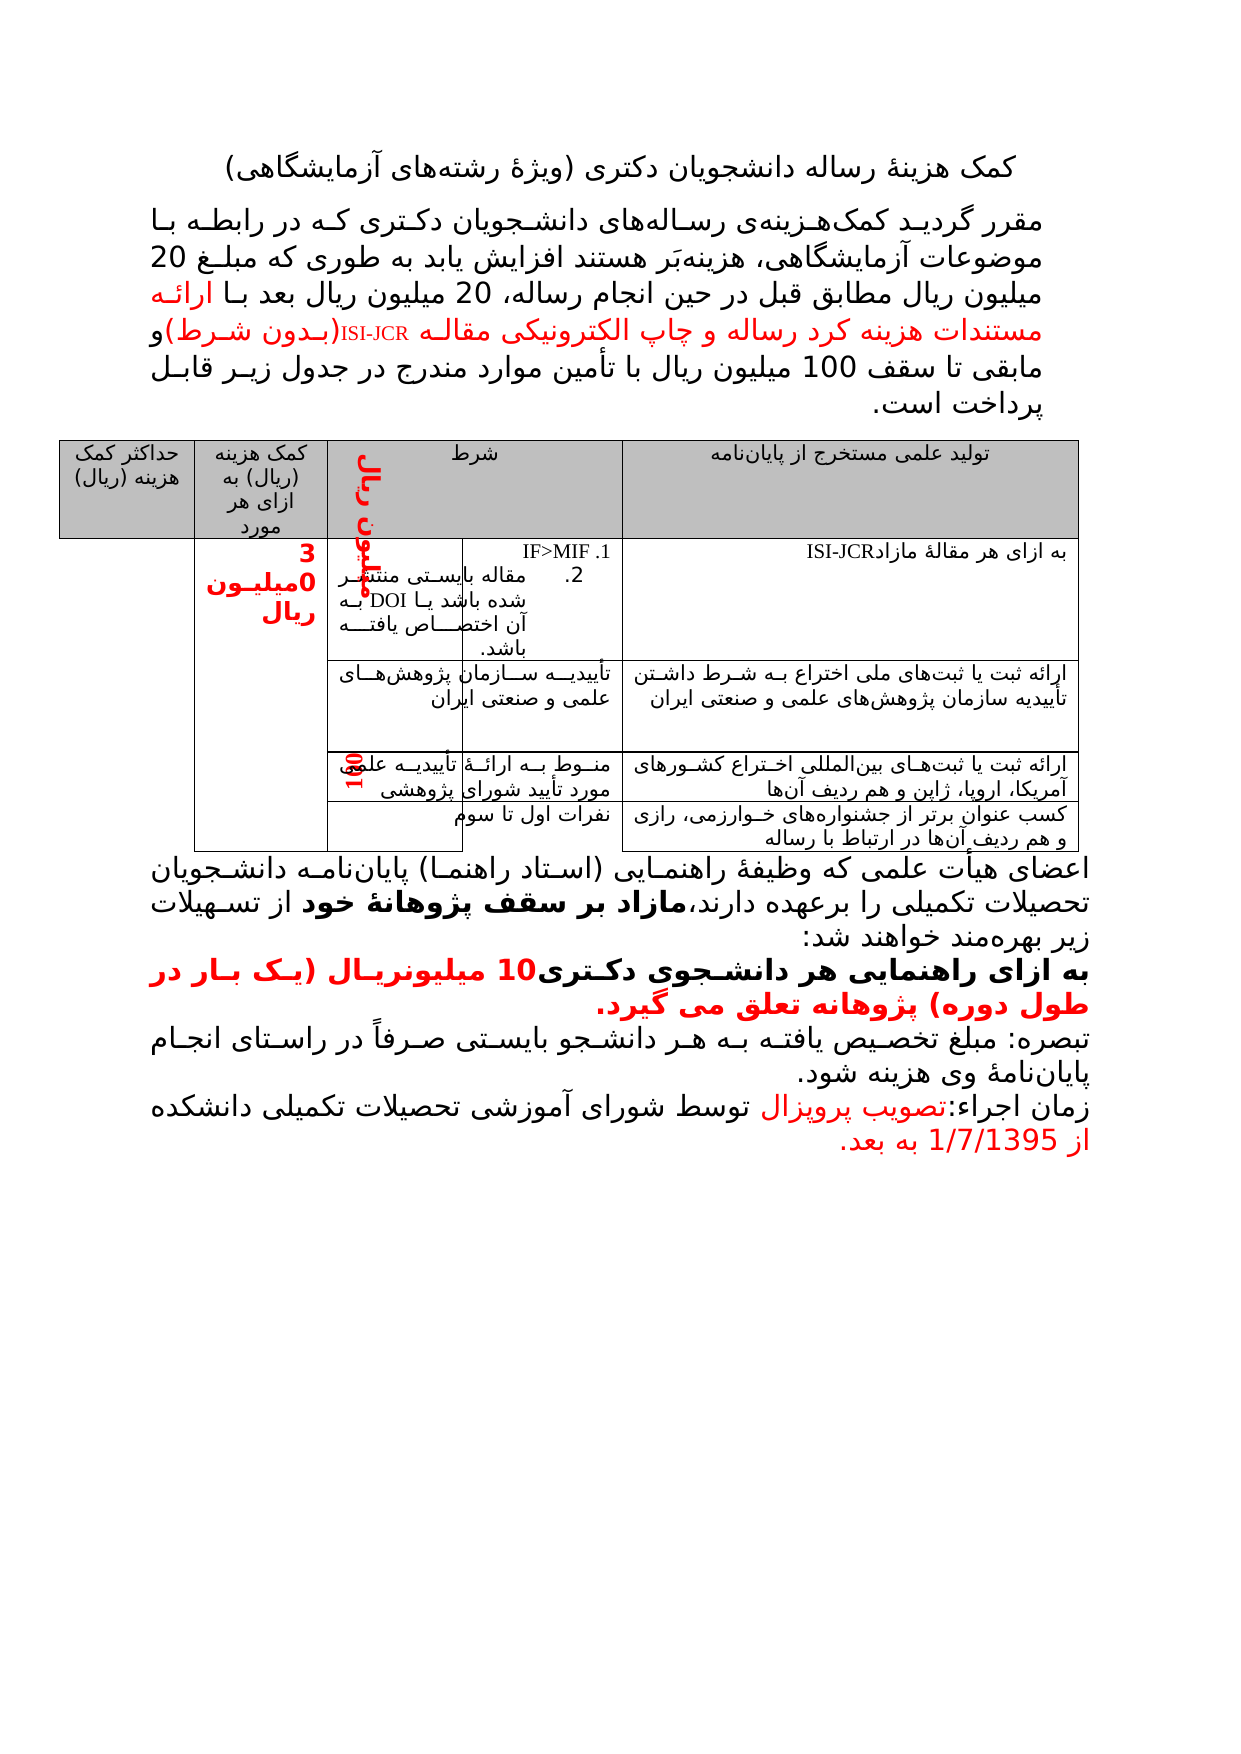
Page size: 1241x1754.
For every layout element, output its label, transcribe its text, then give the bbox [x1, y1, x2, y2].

table_cell 100 میلیون ریال [328, 539, 462, 660]
table_cell به ازای هر مقالۀ مازادISI-JCR [623, 539, 1078, 660]
table_header شرط [328, 441, 622, 538]
table_cell کسب عنوان برتر از جشنواره‌های خوارزمی، رازی و هم ردیف آن‌ها در ارتباط با رساله [623, 802, 1078, 851]
table_cell IF>MIF .1 مقاله بایستی منتشر شده باشد یا DOI به آن اختصاص یافته باشد. [463, 539, 622, 660]
table_cell منوط به ارائۀ تأییدیه علمی مورد تأیید شورای پژوهشی [463, 753, 622, 801]
table_cell 30میلیون ریال [195, 539, 327, 851]
table_cell تأییدیه سازمان پژوهش‌های علمی و صنعتی ایران [463, 661, 622, 751]
table_cell نفرات اول تا سوم [463, 802, 622, 851]
table_cell منوط به ارائۀ تأییدیه علمی مورد تأیید شورای پژوهشی [328, 753, 462, 801]
table_cell تأییدیه سازمان پژوهش‌های علمی و صنعتی ایران [328, 661, 462, 751]
text اعضای هیأت علمی که وظیفۀ راهنمایی (استاد راهنما) پایان‌نامه دانشجویان تحصیلات تکمیلی را برعهده دارند،مازاد بر سقف پژوهانۀ خود از تسهیلات زیر بهره‌مند خواهند شد: [150, 852, 1090, 953]
text به ازای راهنمایی هر دانشجوی دکتری10 میلیونریال (یک بار در طول دوره) پژوهانه تعلق می گیرد. [150, 953, 1090, 1021]
text تبصره: مبلغ تخصیص یافته به هر دانشجو بایستی صرفاً در راستای انجام پایان‌نامۀ وی هزینه شود. [150, 1021, 1090, 1089]
text زمان اجراء:تصویب پروپزال توسط شورای آموزشی تحصیلات تکمیلی دانشکده از 1/7/1395 به بعد. [150, 1089, 1090, 1157]
text کمک هزینۀ رساله دانشجویان دکتری (ویژۀ رشته‌های آزمایشگاهی) [150, 150, 1090, 184]
table_cell ارائه ثبت یا ثبت‌های بین‌المللی اختراع کشورهای آمریکا، اروپا، ژاپن و هم ردیف آن‌ها [623, 753, 1078, 801]
table_header حداکثر کمک هزینه (ریال) [60, 441, 194, 538]
table_cell ارائه ثبت یا ثبت‌های ملی اختراع به شرط داشتن تأییدیه سازمان پژوهش‌های علمی و صنعتی ایران [623, 661, 1078, 751]
table_header تولید علمی مستخرج از پایان‌نامه [623, 441, 1078, 538]
table_header کمک هزینه (ریال) به ازای هر مورد [195, 441, 327, 538]
text مقرر گردید کمک‌هزینه‌ی رساله‌های دانشجویان دکتری که در رابطه با موضوعات آزمایشگاهی،‌‌ هزینه‌بَر هستند افزایش یابد به طوری که مبلغ 20 میلیون ریال مطابق قبل در حین انجام رساله، 20 میلیون ریال بعد با ارائه مستندات هزینه کرد رساله و چاپ الکترونیکی مقاله ISI-JCR(بدون شرط)و مابقی تا سقف 100 میلیون ریال با تأمین موارد مندرج در جدول زیر قابل پرداخت است. [150, 203, 1043, 421]
table_cell نفرات اول تا سوم [328, 802, 462, 851]
